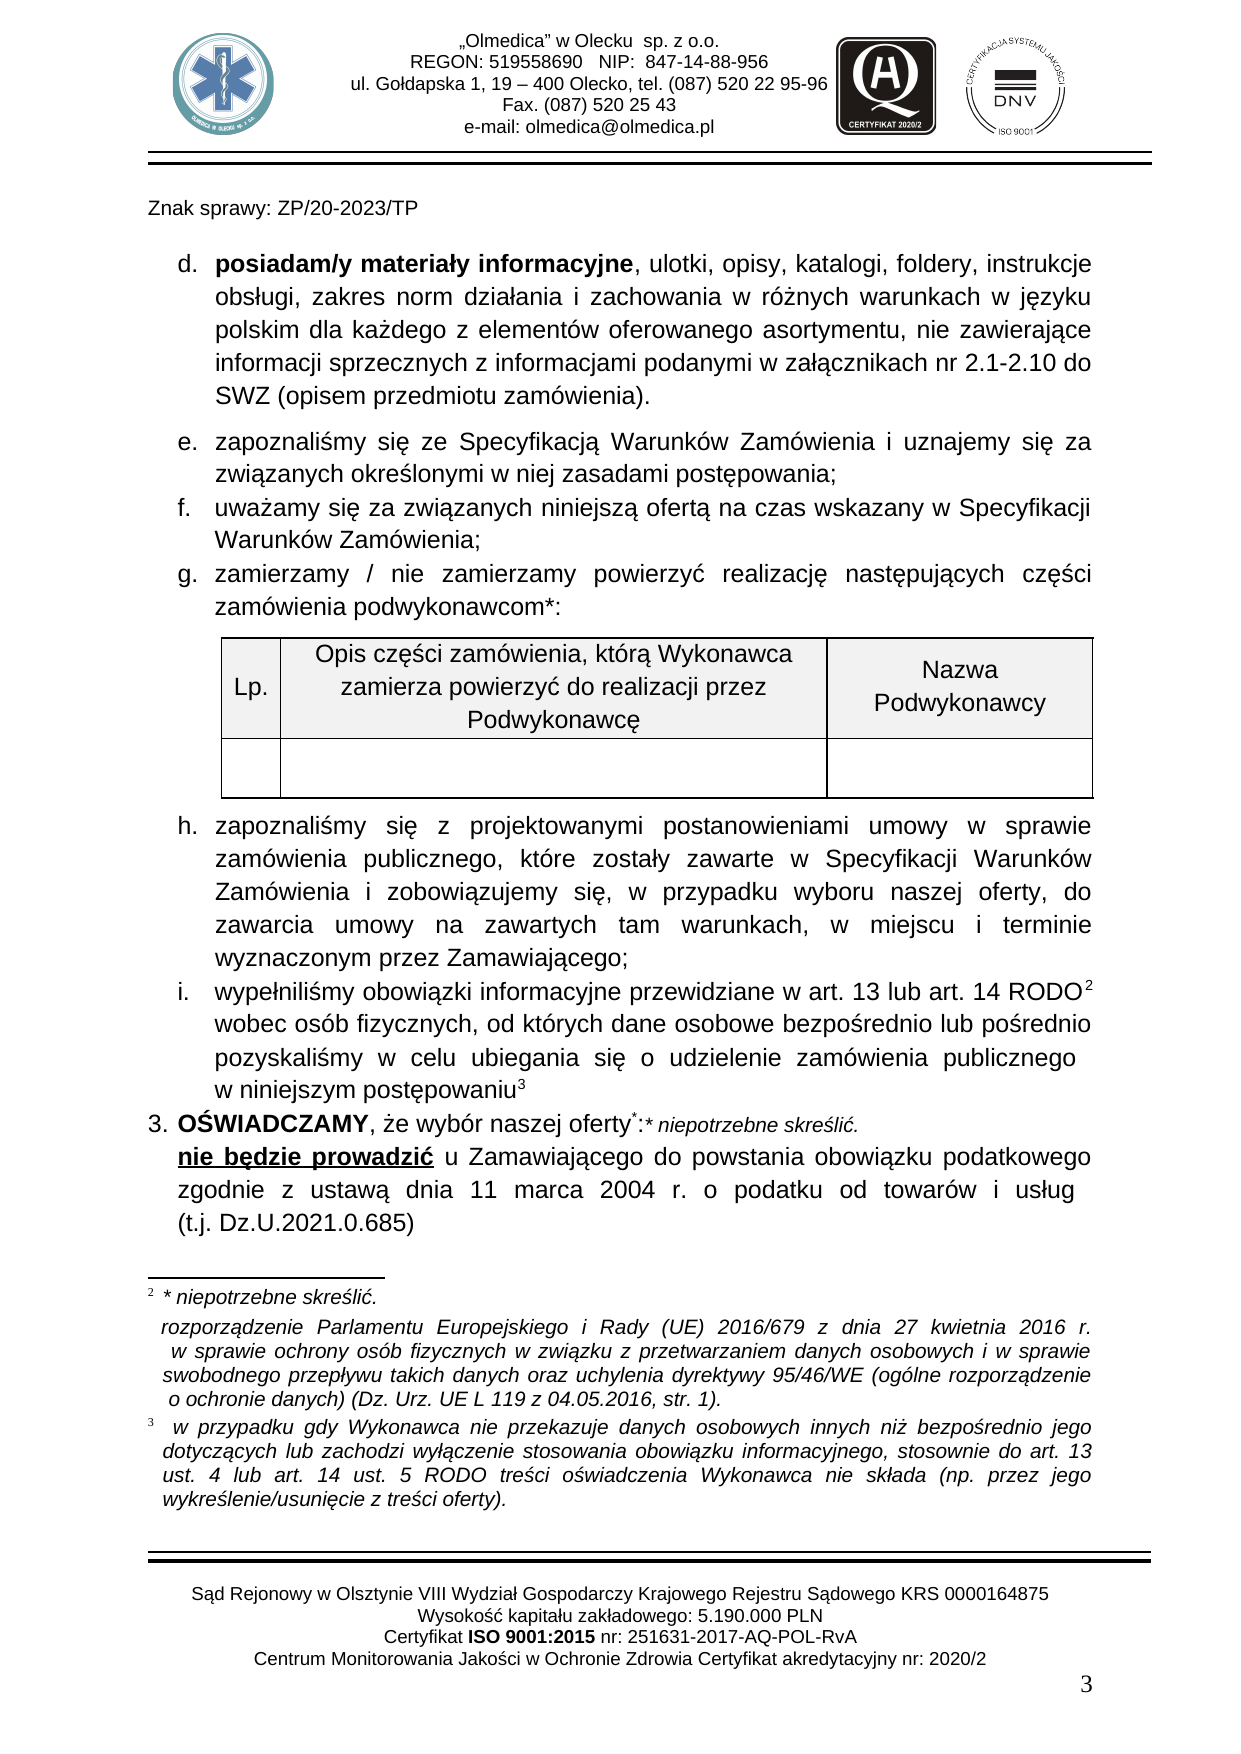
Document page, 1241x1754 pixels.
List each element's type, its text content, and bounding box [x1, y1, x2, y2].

picture [836, 37, 937, 135]
text nie będzie prowadzić u Zamawiającego do powstania obowiązku podatkowego zgodnie z ustawą dnia 11 marca 2004 r. o podatku od towarów i usług (t.j. Dz.U.2021.0.685) [177, 1142, 1093, 1236]
table_header Lp. [222, 639, 280, 738]
table_cell [222, 739, 280, 797]
list uważamy się za związanych niniejszą ofertą na czas wskazany w Specyfikacji Warunków Zamówienia; [177, 492, 1093, 554]
table_cell [828, 739, 1092, 797]
table_header Nazwa Podwykonawcy [828, 639, 1092, 738]
list zapoznaliśmy się z projektowanymi postanowieniami umowy w sprawie zamówienia publicznego, które zostały zawarte w Specyfikacji Warunków Zamówienia i zobowiązujemy się, w przypadku wyboru naszej oferty, do zawarcia umowy na zawartych tam warunkach, w miejscu i terminie wyznaczonym przez Zamawiającego; [177, 811, 1093, 972]
picture [958, 29, 1073, 151]
picture [172, 33, 274, 135]
list zamierzamy / nie zamierzamy powierzyć realizację następujących części zamówienia podwykonawcom*: [177, 558, 1093, 620]
list OŚWIADCZAMY, że wybór naszej oferty*:* niepotrzebne skreślić. [148, 1108, 1093, 1137]
picture [958, 165, 1073, 171]
table_header Opis części zamówienia, którą Wykonawca zamierza powierzyć do realizacji przez Podwykonawcę [281, 639, 826, 738]
picture [958, 153, 1073, 162]
table_cell [281, 739, 826, 797]
list wypełniliśmy obowiązki informacyjne przewidziane w art. 13 lub art. 14 RODO wobec osób fizycznych, od których dane osobowe bezpośrednio lub pośrednio pozyskaliśmy w celu ubiegania się o udzielenie zamówienia publicznego w niniejszym postępowaniu [177, 976, 1093, 1104]
list zapoznaliśmy się ze Specyfikacją Warunków Zamówienia i uznajemy się za związanych określonymi w niej zasadami postępowania; [177, 426, 1093, 488]
list posiadam/y materiały informacyjne, ulotki, opisy, katalogi, foldery, instrukcje obsługi, zakres norm działania i zachowania w różnych warunkach w języku polskim dla każdego z elementów oferowanego asortymentu, nie zawierające informacji sprzecznych z informacjami podanymi w załącznikach nr 2.1-2.10 do SWZ (opisem przedmiotu zamówienia). [177, 249, 1093, 410]
